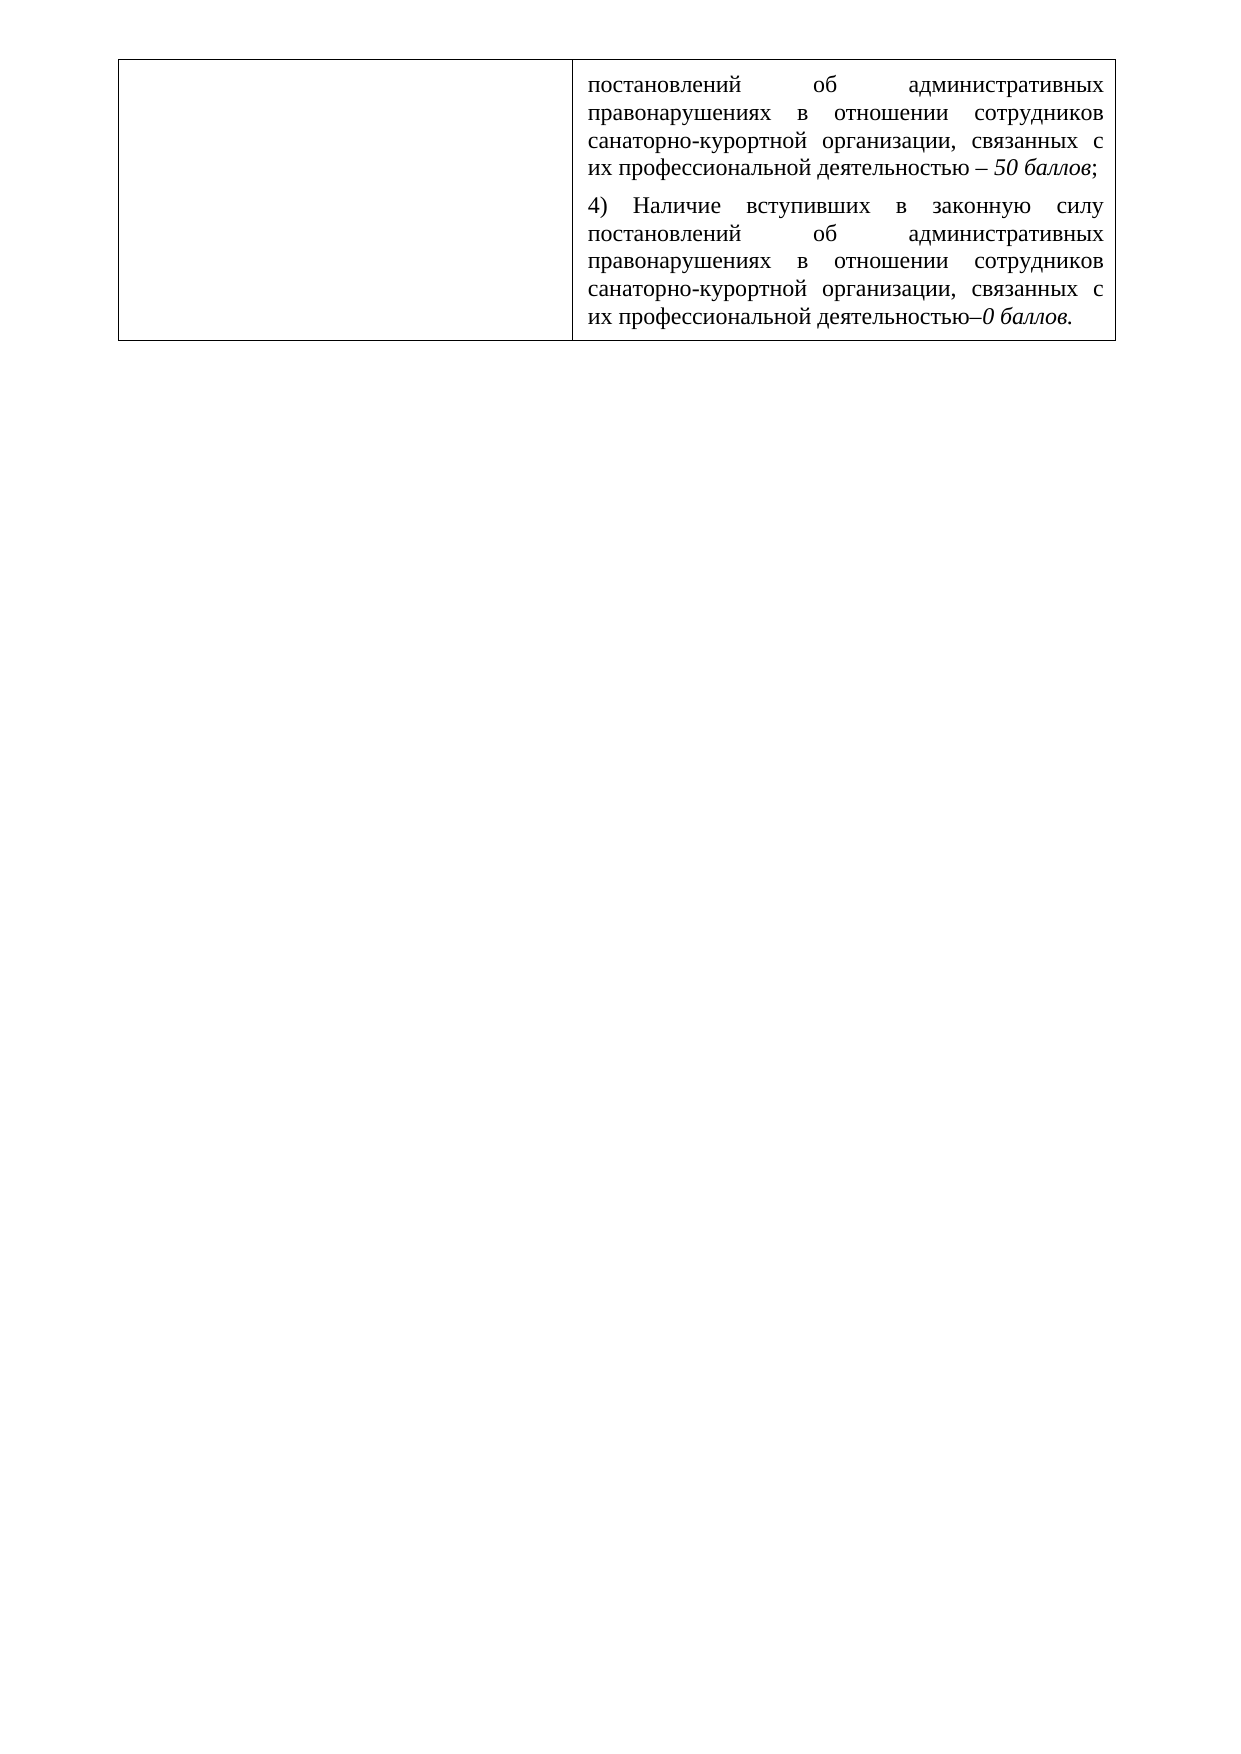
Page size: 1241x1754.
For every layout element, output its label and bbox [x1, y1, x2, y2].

table_cell [573, 60, 1115, 340]
table_cell [119, 60, 572, 340]
